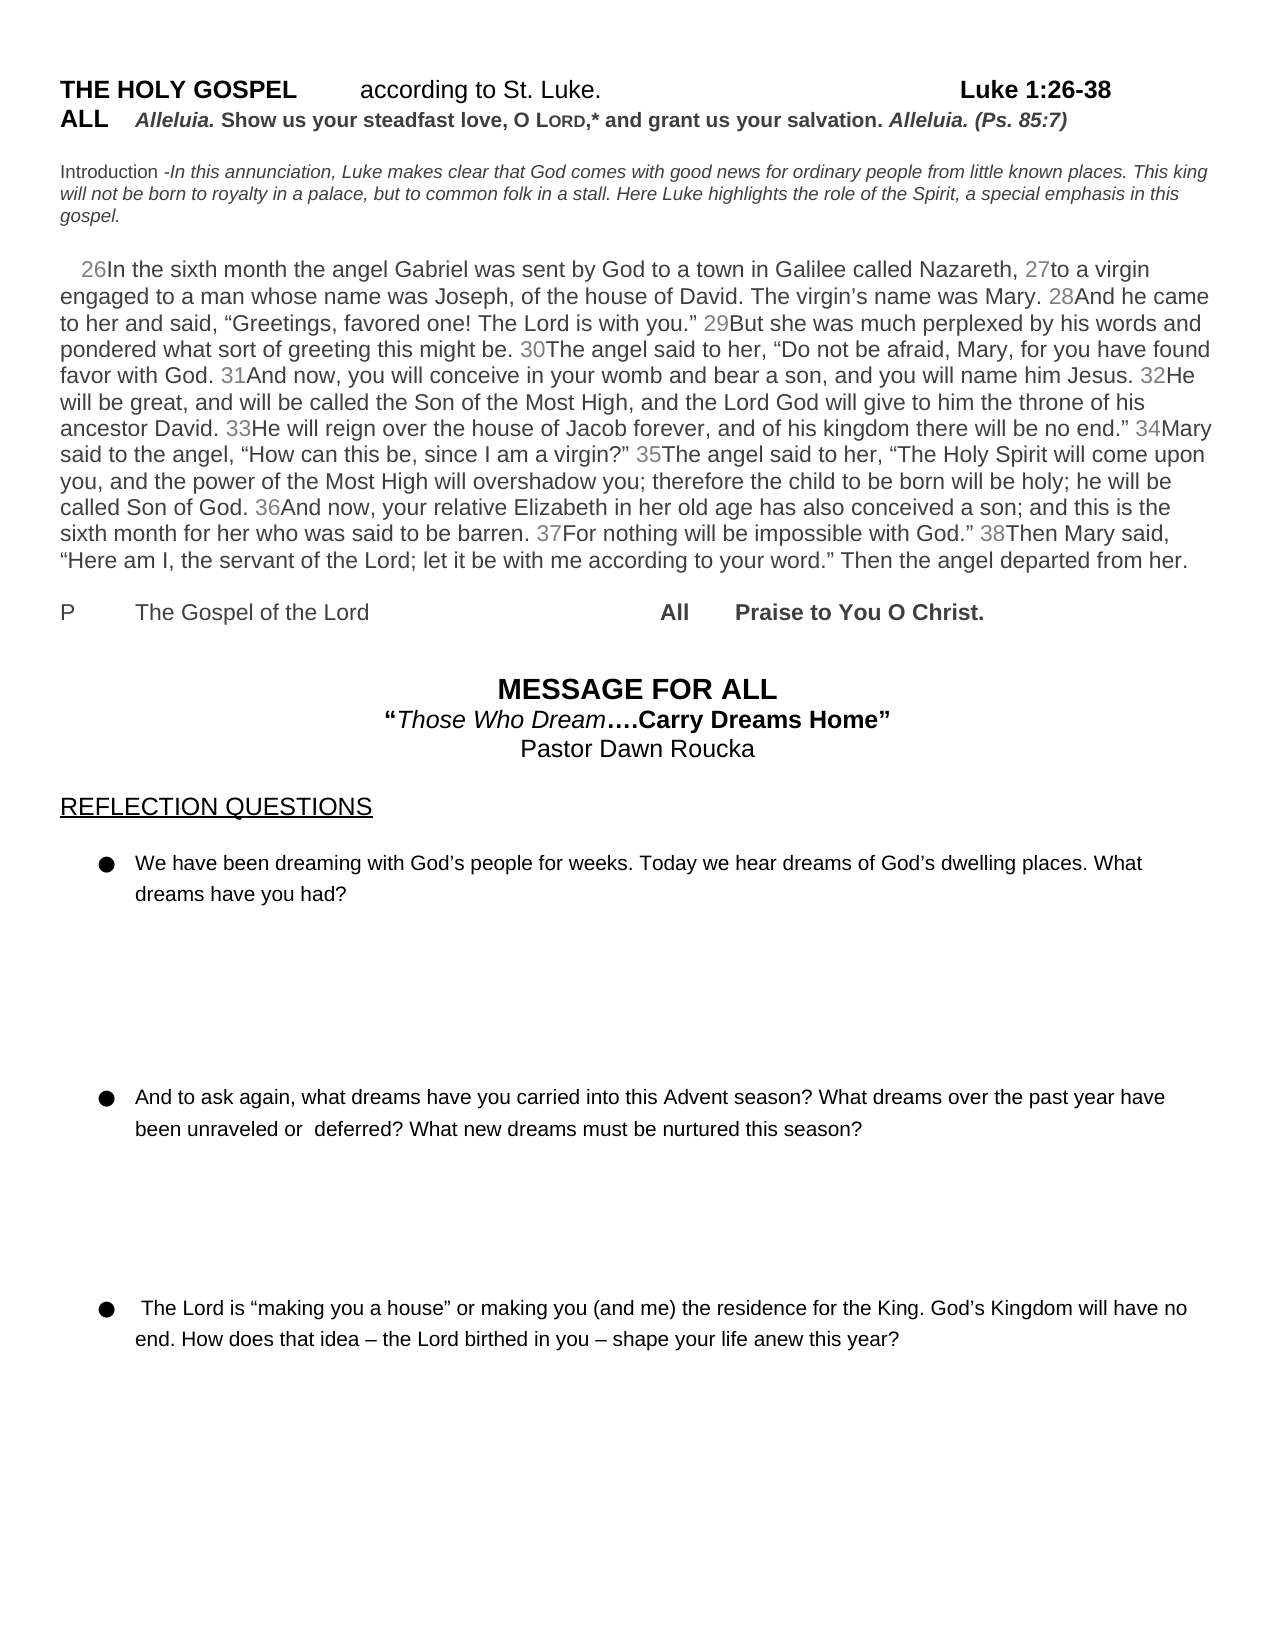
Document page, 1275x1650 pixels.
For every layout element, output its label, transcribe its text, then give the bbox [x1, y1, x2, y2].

subtitle ALL Alleluia. Show us your steadfast love, O Lord,* and grant us your salvation. Alleluia. (Ps. 85:7) [60, 104, 1215, 132]
text REFLECTION QUESTIONS [60, 792, 1215, 820]
list We have been dreaming with God’s people for weeks. Today we hear dreams of God’s dwelling places. What dreams have you had? [97, 839, 1215, 906]
list And to ask again, what dreams have you carried into this Advent season? What dreams over the past year have been unraveled or deferred? What new dreams must be nurtured this season? [97, 1074, 1215, 1141]
text MESSAGE FOR ALL [60, 672, 1215, 705]
text 26In the sixth month the angel Gabriel was sent by God to a town in Galilee called Nazareth, 27to a virgin engaged to a man whose name was Joseph, of the house of David. The virgin’s name was Mary. 28And he came to her and said, “Greetings, favored one! The Lord is with you.” 29But she was much perplexed by his words and pondered what sort of greeting this might be. 30The angel said to her, “Do not be afraid, Mary, for you have found favor with God. 31And now, you will conceive in your womb and bear a son, and you will name him Jesus. 32He will be great, and will be called the Son of the Most High, and the Lord God will give to him the throne of his ancestor David. 33He will reign over the house of Jacob forever, and of his kingdom there will be no end.” 34Mary said to the angel, “How can this be, since I am a virgin?” 35The angel said to her, “The Holy Spirit will come upon you, and the power of the Most High will overshadow you; therefore the child to be born will be holy; he will be called Son of God. 36And now, your relative Elizabeth in her old age has also conceived a son; and this is the sixth month for her who was said to be barren. 37For nothing will be impossible with God.” 38Then Mary said, “Here am I, the servant of the Lord; let it be with me according to your word.” Then the angel departed from her. [60, 255, 1215, 573]
text P The Gospel of the Lord All Praise to You O Christ. [60, 599, 1215, 626]
text Pastor Dawn Roucka [60, 734, 1215, 763]
list The Lord is “making you a house” or making you (and me) the residence for the King. God’s Kingdom will have no end. How does that idea – the Lord birthed in you – shape your life anew this year? [97, 1284, 1215, 1351]
subtitle Introduction -In this annunciation, Luke makes clear that God comes with good news for ordinary people from little known places. This king will not be born to royalty in a palace, but to common folk in a stall. Here Luke highlights the role of the Spirit, a special emphasis in this gospel. [60, 161, 1215, 226]
text “Those Who Dream….Carry Dreams Home” [60, 705, 1215, 734]
subtitle THE HOLY GOSPEL according to St. Luke. Luke 1:26-38 [60, 75, 1215, 104]
